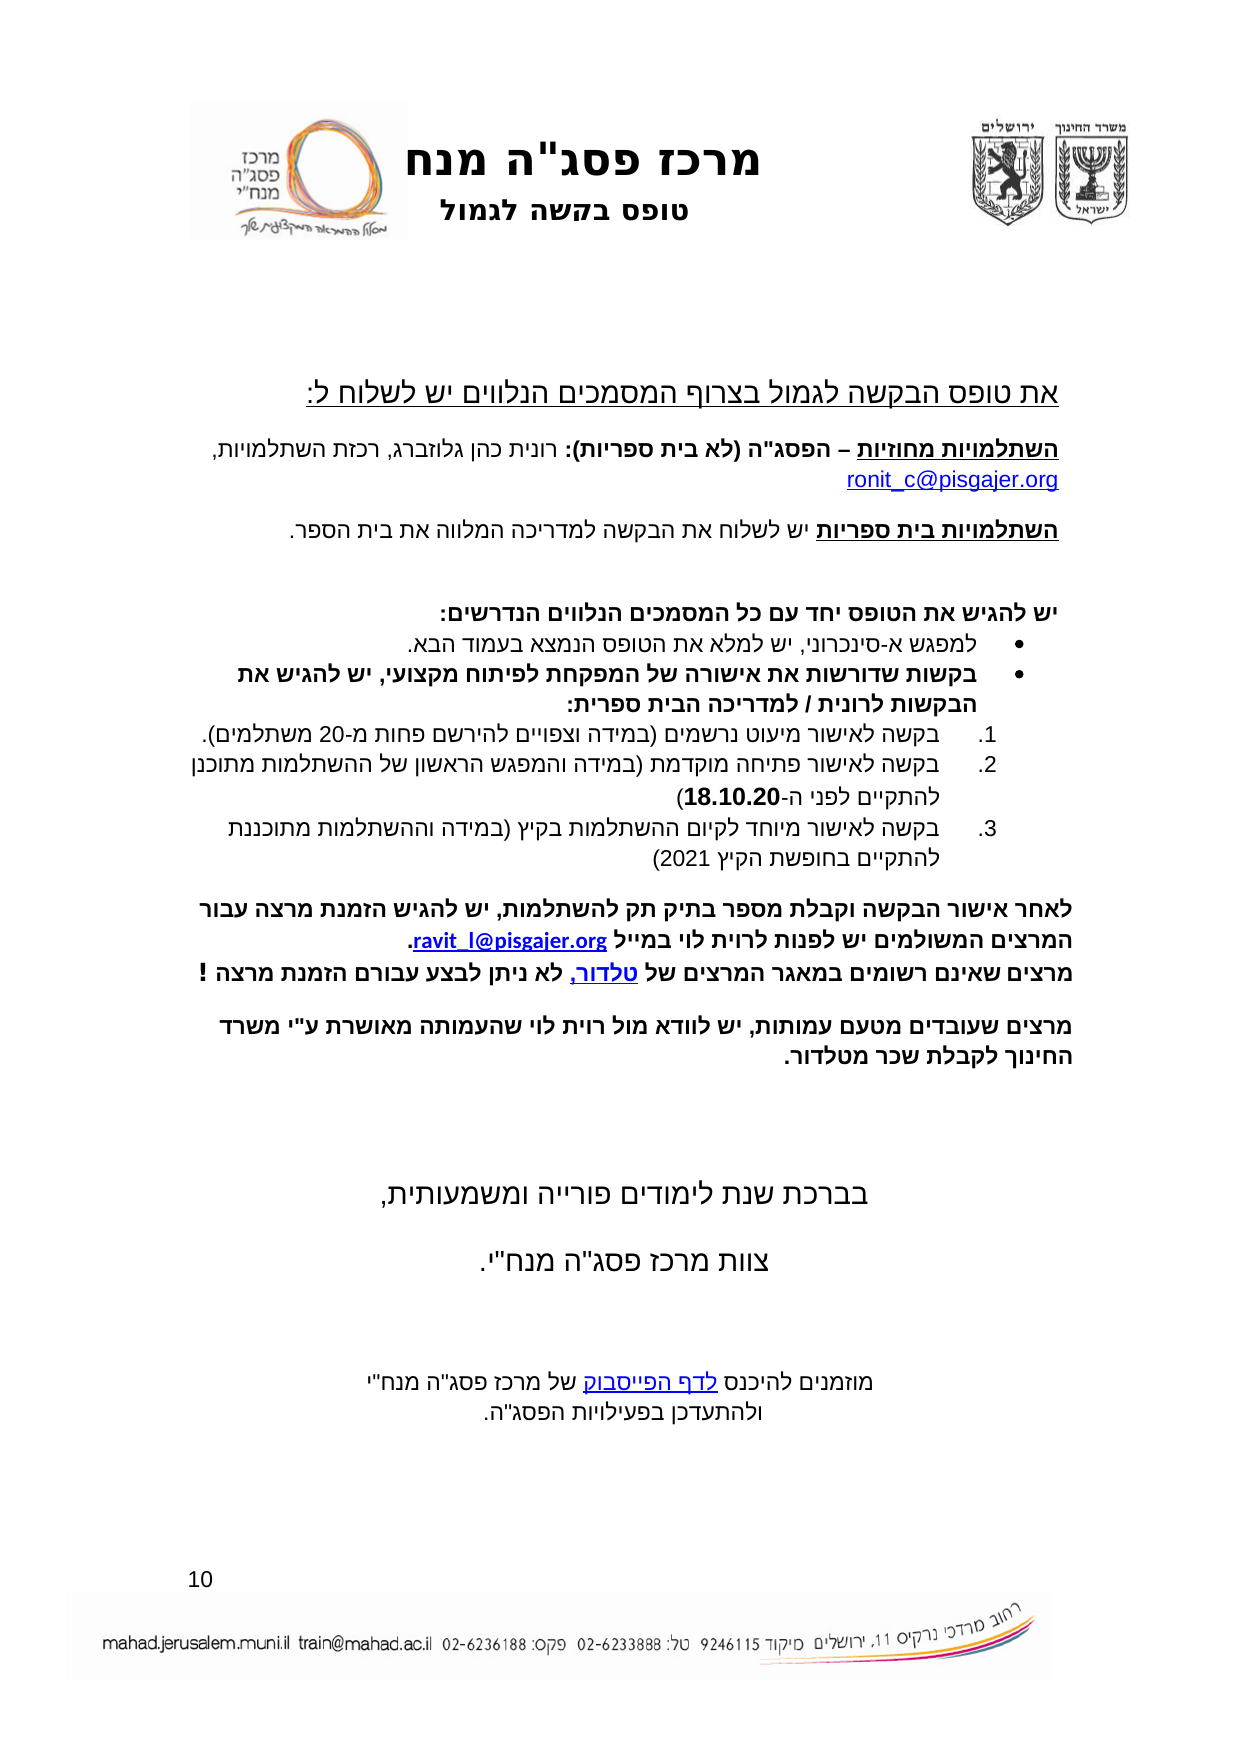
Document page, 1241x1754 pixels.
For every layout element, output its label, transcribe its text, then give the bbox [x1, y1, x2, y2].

picture [66, 1592, 1053, 1681]
list בקשה לאישור מיוחד לקיום ההשתלמות בקיץ (במידה וההשתלמות מתוכננת להתקיים בחופשת הקיץ 2021) [187, 814, 978, 871]
list בקשה לאישור מיעוט נרשמים (במידה וצפויים להירשם פחות מ-20 משתלמים). [187, 721, 978, 747]
text השתלמויות בית ספריות יש לשלוח את הבקשה למדריכה המלווה את בית הספר. [187, 517, 1059, 543]
text לאחר אישור הבקשה וקבלת מספר בתיק תק להשתלמות, יש להגיש הזמנת מרצה עבור המרצים המשולמים יש לפנות לרוית לוי במייל ravit_l@pisgajer.org. מרצים שאינם רשומים במאגר המרצים של טלדור, לא ניתן לבצע עבורם הזמנת מרצה ! [187, 896, 1073, 988]
text צוות מרכז פסג"ה מנח"י. [187, 1244, 1053, 1278]
picture [189, 101, 408, 241]
text השתלמויות מחוזיות – הפסג"ה (לא בית ספריות): רונית כהן גלוזברג, רכזת השתלמויות, ronit_c@pisgajer.org [187, 436, 1059, 492]
text מוזמנים להיכנס לדף הפייסבוק של מרכז פסג"ה מנח"י [187, 1368, 1053, 1395]
text את טופס הבקשה לגמול בצרוף המסמכים הנלווים יש לשלוח ל: [187, 376, 1059, 410]
list בקשות שדורשות את אישורה של המפקחת לפיתוח מקצועי, יש להגיש את הבקשות לרונית / למדריכה הבית ספרית: [187, 661, 1015, 717]
list יש להגיש את הטופס יחד עם כל המסמכים הנלווים הנדרשים: [187, 600, 1059, 627]
text בברכת שנת לימודים פורייה ומשמעותית, [187, 1177, 1053, 1211]
text מרצים שעובדים מטעם עמותות, יש לוודא מול רוית לוי שהעמותה מאושרת ע"י משרד החינוך לקבלת שכר מטלדור. [187, 1013, 1073, 1069]
list למפגש א-סינכרוני, יש למלא את הטופס הנמצא בעמוד הבא. [187, 631, 1015, 657]
list בקשה לאישור פתיחה מוקדמת (במידה והמפגש הראשון של ההשתלמות מתוכנן להתקיים לפני ה-18.10.20) [187, 751, 978, 810]
text ולהתעדכן בפעילויות הפסג"ה. [187, 1399, 1053, 1425]
picture [930, 73, 1162, 241]
